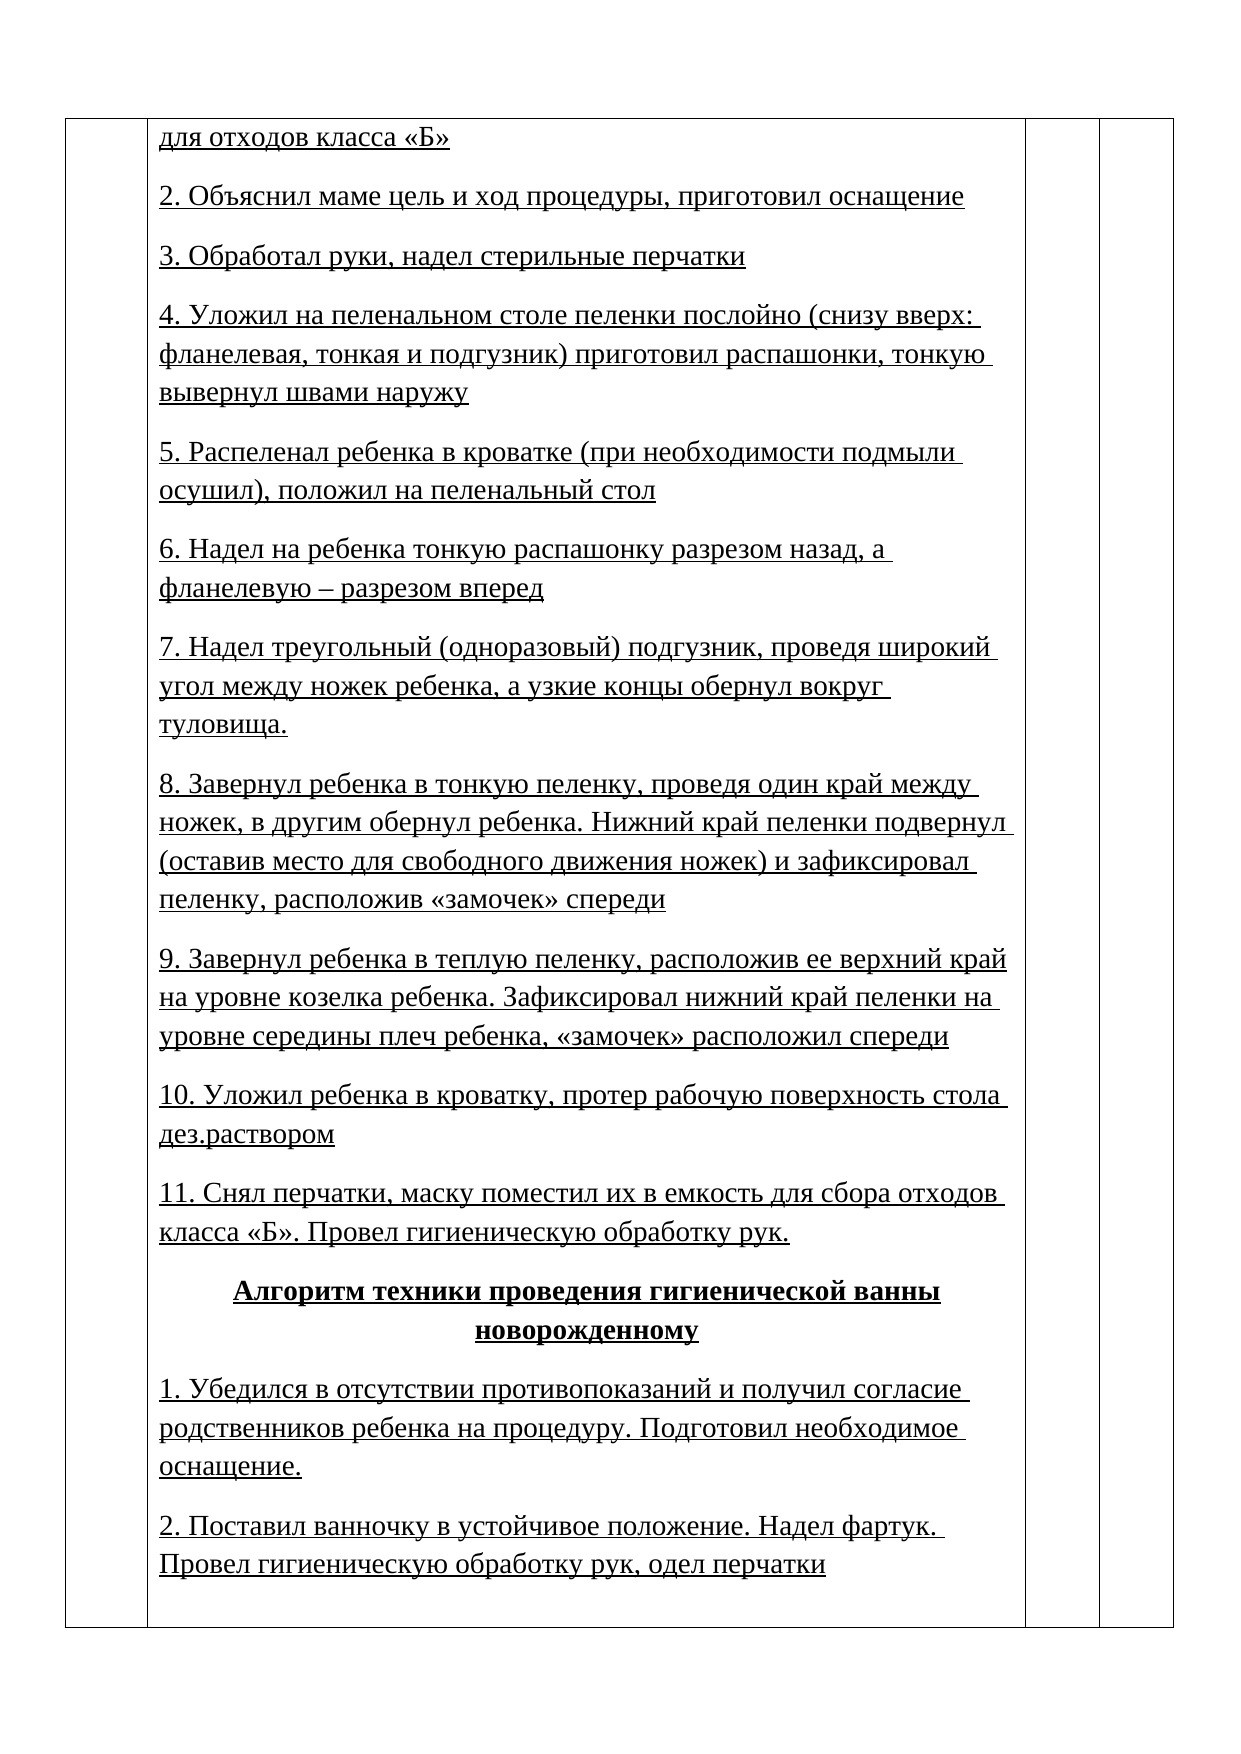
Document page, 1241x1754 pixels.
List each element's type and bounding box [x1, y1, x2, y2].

table_cell [66, 119, 147, 1627]
table_cell [1026, 119, 1099, 1627]
table_cell [148, 119, 1025, 1627]
table_cell [1100, 119, 1173, 1627]
